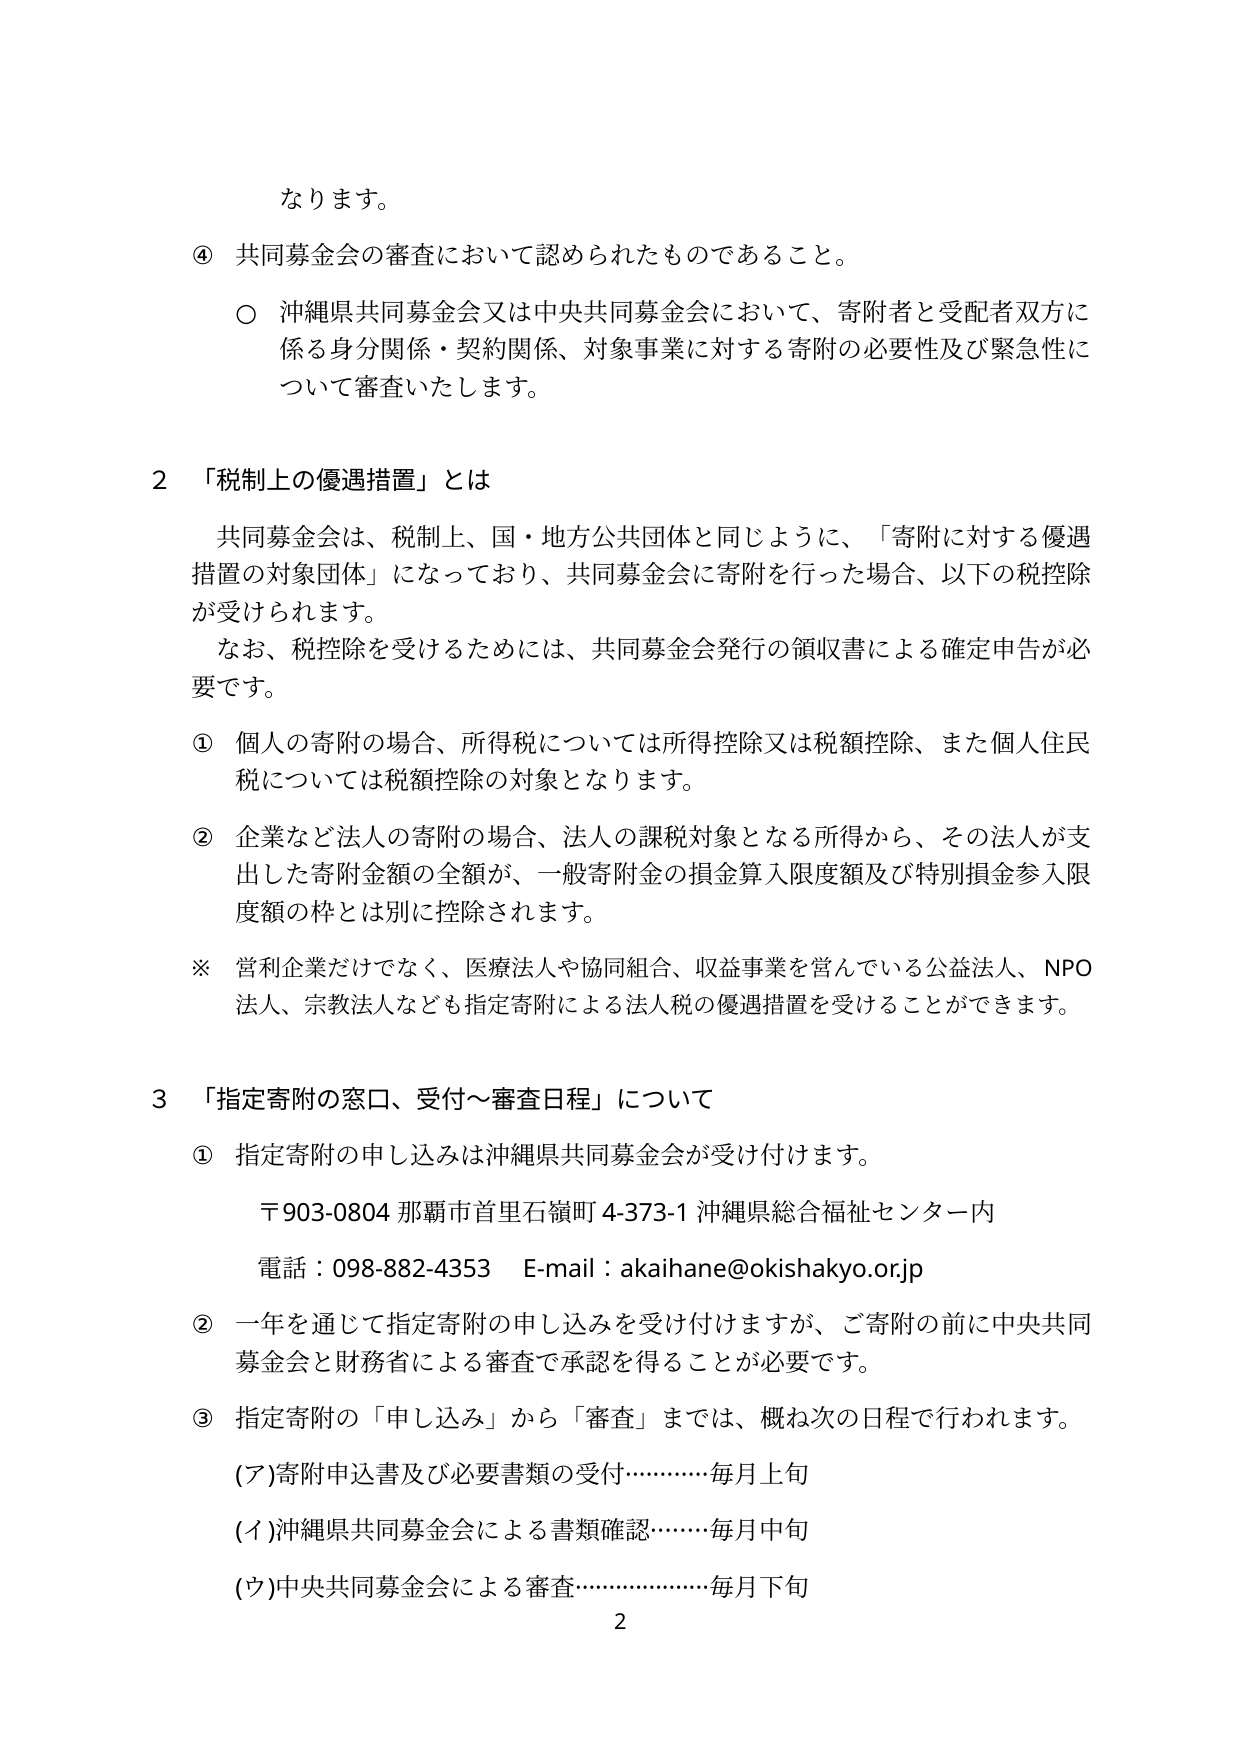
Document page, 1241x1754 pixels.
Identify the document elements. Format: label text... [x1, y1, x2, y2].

list 沖縄県共同募金会又は中央共同募金会において、寄附者と受配者双方に係る身分関係・契約関係、対象事業に対する寄附の必要性及び緊急性について審査いたします。 [235, 291, 1092, 404]
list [235, 179, 1092, 216]
list 営利企業だけでなく、医療法人や協同組合、収益事業を営んでいる公益法人、NPO法人、宗教法人なども指定寄附による法人税の優遇措置を受けることができます。 [191, 948, 1092, 1023]
text 〒903-0804 那覇市首里石嶺町4-373-1 沖縄県総合福祉センター内 [257, 1191, 1092, 1229]
list 寄附申込書及び必要書類の受付 毎月上旬 [235, 1454, 1092, 1491]
text 共同募金会は、税制上、国・地方公共団体と同じように、「寄附に対する優遇措置の対象団体」になっており、共同募金会に寄附を行った場合、以下の税控除が受けられます。 [191, 516, 1092, 629]
list 沖縄県共同募金会による書類確認 毎月中旬 [235, 1510, 1092, 1548]
list 共同募金会の審査において認められたものであること。 [191, 235, 1092, 273]
list 指定寄附の「申し込み」から「審査」までは、概ね次の日程で行われます。 [191, 1398, 1092, 1435]
list 指定寄附の申し込みは沖縄県共同募金会が受け付けます。 [191, 1135, 1092, 1173]
text なお、税控除を受けるためには、共同募金会発行の領収書による確定申告が必要です。 [191, 629, 1092, 704]
list 企業など法人の寄附の場合、法人の課税対象となる所得から、その法人が支出した寄附金額の全額が、一般寄附金の損金算入限度額及び特別損金参入限度額の枠とは別に控除されます。 [191, 816, 1092, 929]
list 「税制上の優遇措置」とは [148, 460, 1092, 498]
text 電話：098-882-4353 E-mail：akaihane@okishakyo.or.jp [257, 1248, 1092, 1285]
list 一年を通じて指定寄附の申し込みを受け付けますが、ご寄附の前に中央共同募金会と財務省による審査で承認を得ることが必要です。 [191, 1304, 1092, 1379]
list 「指定寄附の窓口、受付～審査日程」について [148, 1079, 1092, 1116]
list 中央共同募金会による審査 毎月下旬 [235, 1566, 1092, 1604]
list 個人の寄附の場合、所得税については所得控除又は税額控除、また個人住民税については税額控除の対象となります。 [191, 723, 1092, 798]
